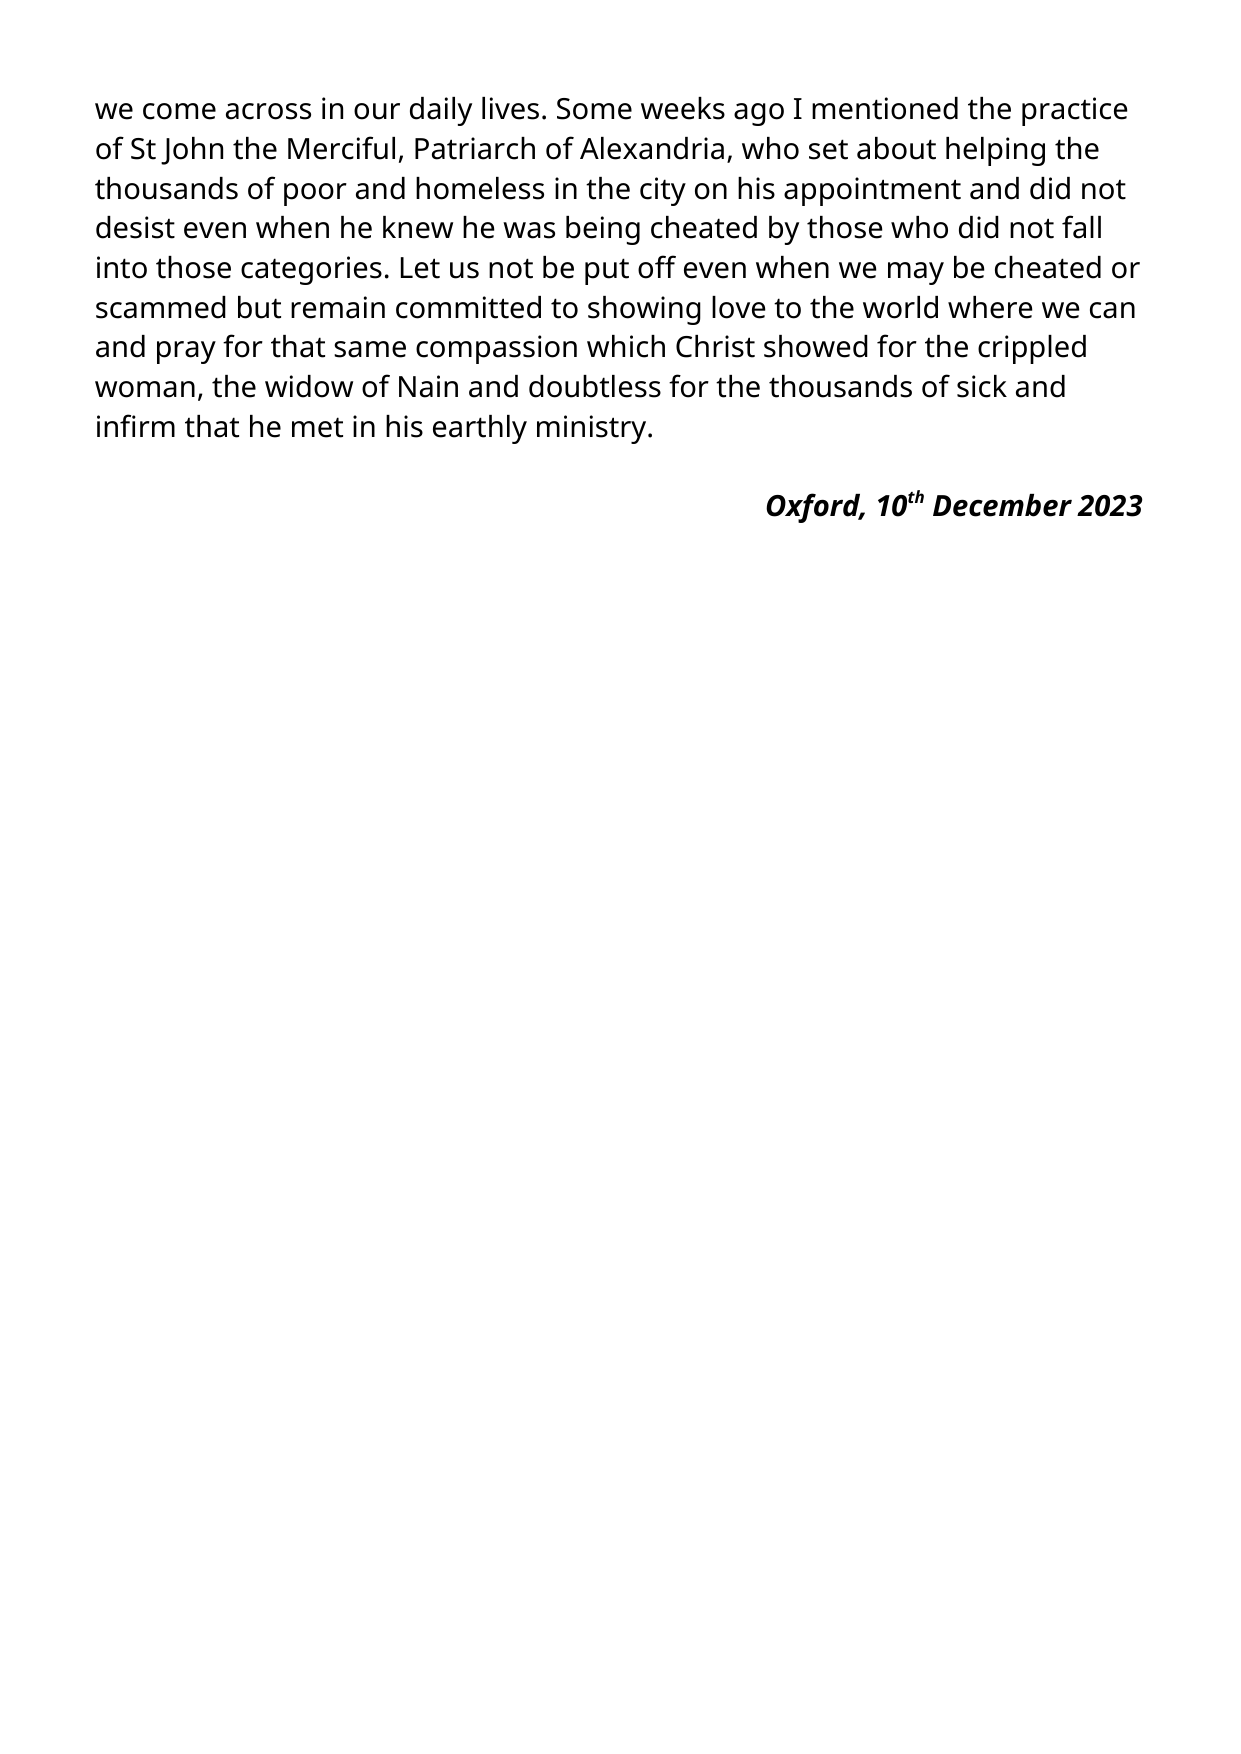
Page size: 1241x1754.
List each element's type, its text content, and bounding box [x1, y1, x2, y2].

text Oxford, 10th December 2023 [94, 486, 1146, 525]
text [94, 89, 1146, 446]
